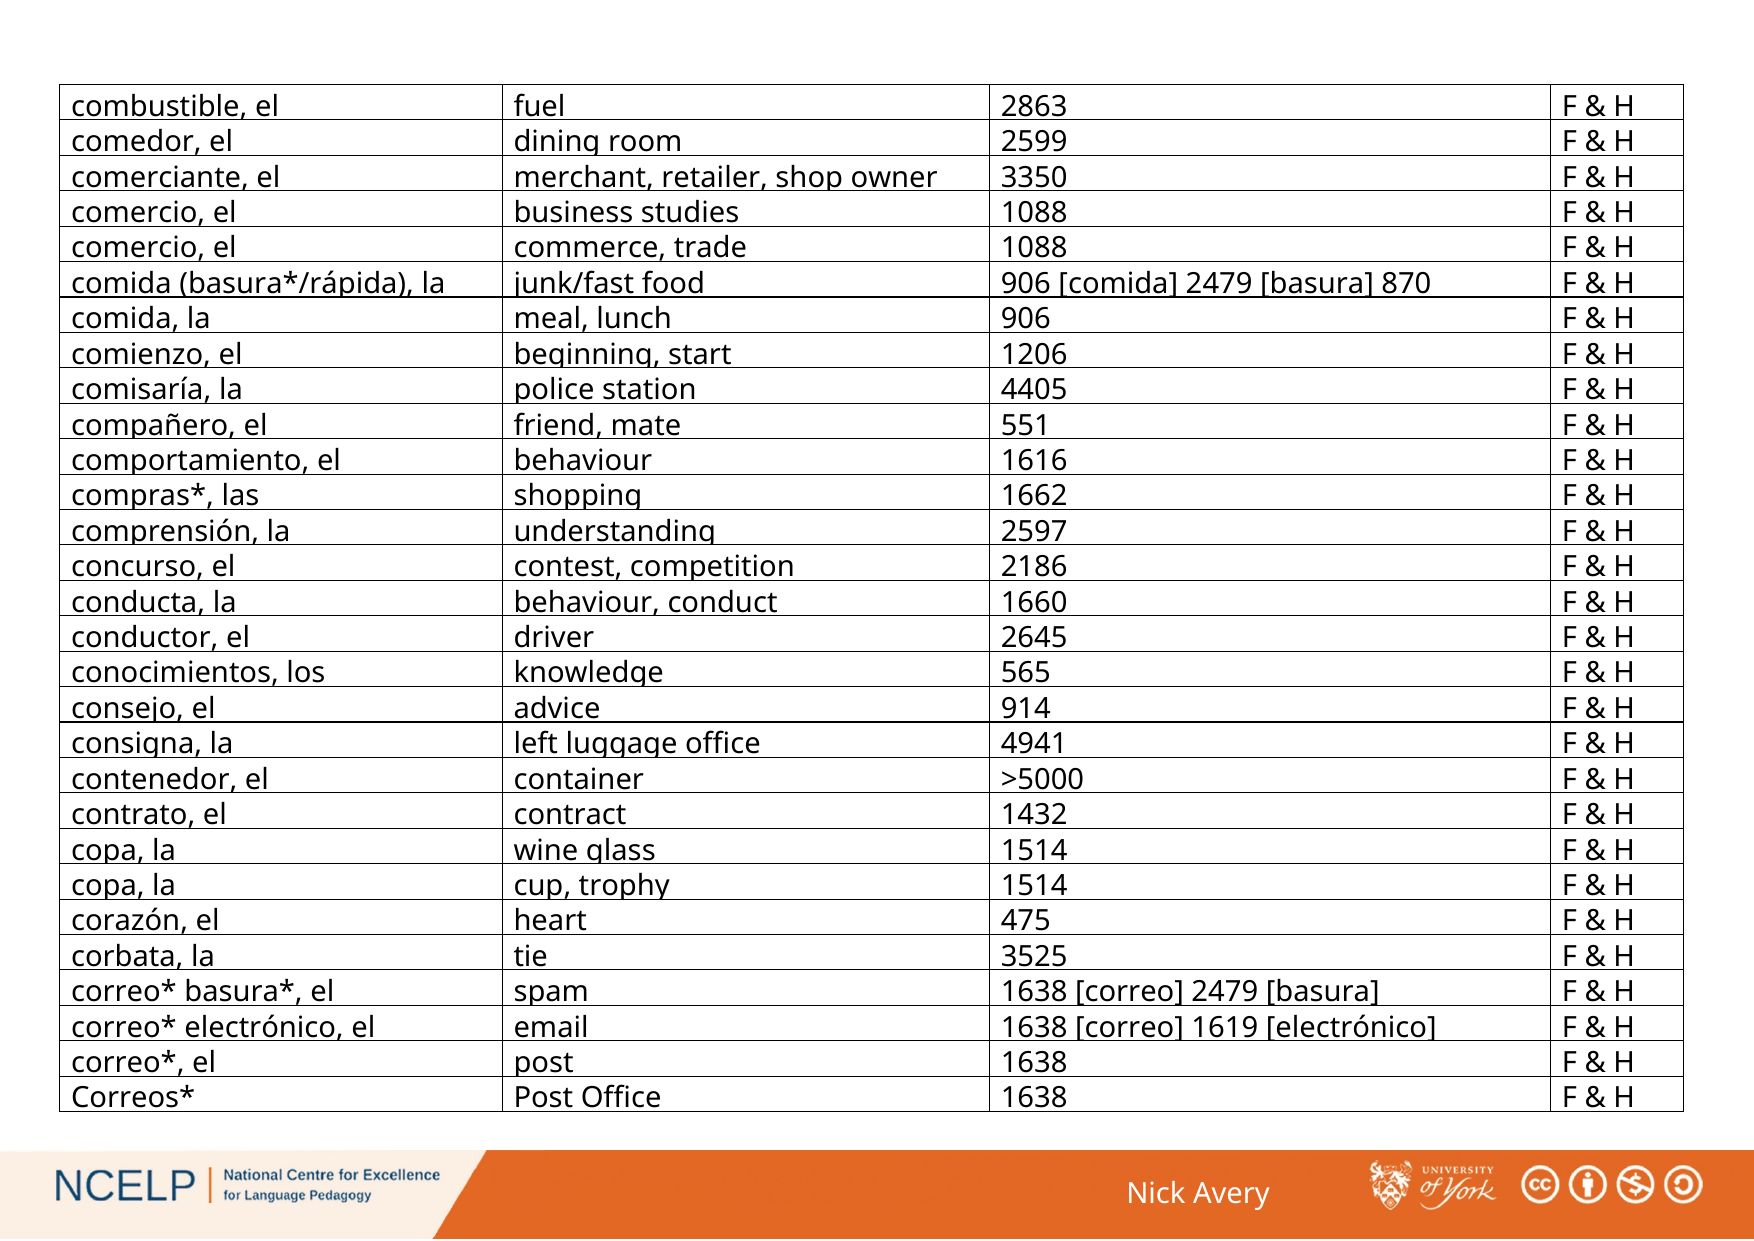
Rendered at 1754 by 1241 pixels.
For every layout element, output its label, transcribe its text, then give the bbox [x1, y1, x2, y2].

table_cell driver [503, 616, 989, 651]
table_cell contest, competition [503, 545, 989, 580]
table_cell F & H [1551, 758, 1683, 792]
table_cell beginning, start [503, 333, 989, 367]
table_cell F & H [1551, 404, 1683, 438]
table_cell F & H [1551, 900, 1683, 934]
table_cell F & H [1551, 333, 1683, 367]
table_cell F & H [1551, 652, 1683, 686]
table_cell comercio, el [60, 191, 502, 226]
table_cell conocimientos, los [60, 652, 502, 686]
table_cell 2645 [990, 616, 1550, 651]
table_cell F & H [1551, 864, 1683, 898]
table_cell 4405 [990, 368, 1550, 403]
table_cell 906 [990, 298, 1550, 332]
table_cell copa, la [60, 829, 502, 863]
table_cell combustible, el [60, 85, 502, 119]
table_cell container [503, 758, 989, 792]
table_cell 906 [comida] 2479 [basura] 870 [rápido] [990, 262, 1550, 296]
table_cell 3525 [990, 935, 1550, 969]
table_cell consigna, la [60, 723, 502, 757]
table_cell comienzo, el [60, 333, 502, 367]
table_cell consejo, el [60, 687, 502, 721]
table_cell F & H [1551, 368, 1683, 403]
table_cell advice [503, 687, 989, 721]
table_cell conductor, el [60, 616, 502, 651]
table_cell 1514 [990, 829, 1550, 863]
table_cell 1088 [990, 227, 1550, 261]
table_cell 1206 [990, 333, 1550, 367]
table_cell >5000 [990, 758, 1550, 792]
table_cell 551 [990, 404, 1550, 438]
table_cell comportamiento, el [60, 439, 502, 473]
table_cell knowledge [503, 652, 989, 686]
table_cell behaviour [503, 439, 989, 473]
table_cell F & H [1551, 298, 1683, 332]
table_cell fuel [503, 85, 989, 119]
table_cell F & H [1551, 120, 1683, 155]
table_cell cup, trophy [503, 864, 989, 898]
table_cell 565 [990, 652, 1550, 686]
table_cell 914 [990, 687, 1550, 721]
table_cell comprensión, la [60, 510, 502, 544]
table_cell F & H [1551, 793, 1683, 828]
table_cell F & H [1551, 510, 1683, 544]
table_cell police station [503, 368, 989, 403]
table_cell contract [503, 793, 989, 828]
table_cell 1638 [990, 1041, 1550, 1076]
table_cell shopping [503, 475, 989, 509]
table_cell commerce, trade [503, 227, 989, 261]
table_cell spam [503, 970, 989, 1005]
table_cell correo*, el [60, 1041, 502, 1076]
table_cell comida, la [60, 298, 502, 332]
table_cell F & H [1551, 970, 1683, 1005]
table_cell Post Office [503, 1077, 989, 1111]
table_cell F & H [1551, 156, 1683, 190]
table_cell F & H [1551, 687, 1683, 721]
table_cell comercio, el [60, 227, 502, 261]
table_cell 1638 [990, 1077, 1550, 1111]
table_cell F & H [1551, 616, 1683, 651]
table_cell 1514 [990, 864, 1550, 898]
table_cell F & H [1551, 1041, 1683, 1076]
table_cell 475 [990, 900, 1550, 934]
table_cell F & H [1551, 1006, 1683, 1040]
table_cell left luggage office [503, 723, 989, 757]
table_cell 1432 [990, 793, 1550, 828]
table_cell comisaría, la [60, 368, 502, 403]
table_cell 1660 [990, 581, 1550, 615]
table_cell 2599 [990, 120, 1550, 155]
table_cell 1662 [990, 475, 1550, 509]
table_cell contrato, el [60, 793, 502, 828]
table_cell 1616 [990, 439, 1550, 473]
table_cell F & H [1551, 935, 1683, 969]
table_cell 2597 [990, 510, 1550, 544]
table_cell 1088 [990, 191, 1550, 226]
table_cell compañero, el [60, 404, 502, 438]
table_cell contenedor, el [60, 758, 502, 792]
table_cell correo* basura*, el [60, 970, 502, 1005]
table_cell corazón, el [60, 900, 502, 934]
table_cell F & H [1551, 191, 1683, 226]
table_cell 1638 [correo] 2479 [basura] [990, 970, 1550, 1005]
table_cell junk/fast food [503, 262, 989, 296]
table_cell 3350 [990, 156, 1550, 190]
table_cell F & H [1551, 545, 1683, 580]
table_cell conducta, la [60, 581, 502, 615]
table_cell 2863 [990, 85, 1550, 119]
table_cell merchant, retailer, shop owner [503, 156, 989, 190]
table_cell compras*, las [60, 475, 502, 509]
table_cell comedor, el [60, 120, 502, 155]
table_cell F & H [1551, 1077, 1683, 1111]
table_cell friend, mate [503, 404, 989, 438]
table_cell tie [503, 935, 989, 969]
picture [0, 1150, 1754, 1239]
table_cell business studies [503, 191, 989, 226]
table_cell wine glass [503, 829, 989, 863]
table_cell F & H [1551, 262, 1683, 296]
table_cell meal, lunch [503, 298, 989, 332]
table_cell corbata, la [60, 935, 502, 969]
table_cell F & H [1551, 475, 1683, 509]
table_cell F & H [1551, 829, 1683, 863]
table_cell comida (basura*/rápida), la [60, 262, 502, 296]
table_cell F & H [1551, 439, 1683, 473]
table_cell email [503, 1006, 989, 1040]
table_cell comerciante, el [60, 156, 502, 190]
table_cell Correos* [60, 1077, 502, 1111]
table_cell concurso, el [60, 545, 502, 580]
table_cell post [503, 1041, 989, 1076]
table_cell correo* electrónico, el [60, 1006, 502, 1040]
table_cell behaviour, conduct [503, 581, 989, 615]
table_cell 2186 [990, 545, 1550, 580]
table_cell F & H [1551, 581, 1683, 615]
table_cell heart [503, 900, 989, 934]
table_cell 4941 [990, 723, 1550, 757]
table_cell copa, la [60, 864, 502, 898]
table_cell F & H [1551, 227, 1683, 261]
table_cell dining room [503, 120, 989, 155]
table_cell F & H [1551, 723, 1683, 757]
table_cell understanding [503, 510, 989, 544]
table_cell F & H [1551, 85, 1683, 119]
table_cell 1638 [correo] 1619 [electrónico] [990, 1006, 1550, 1040]
